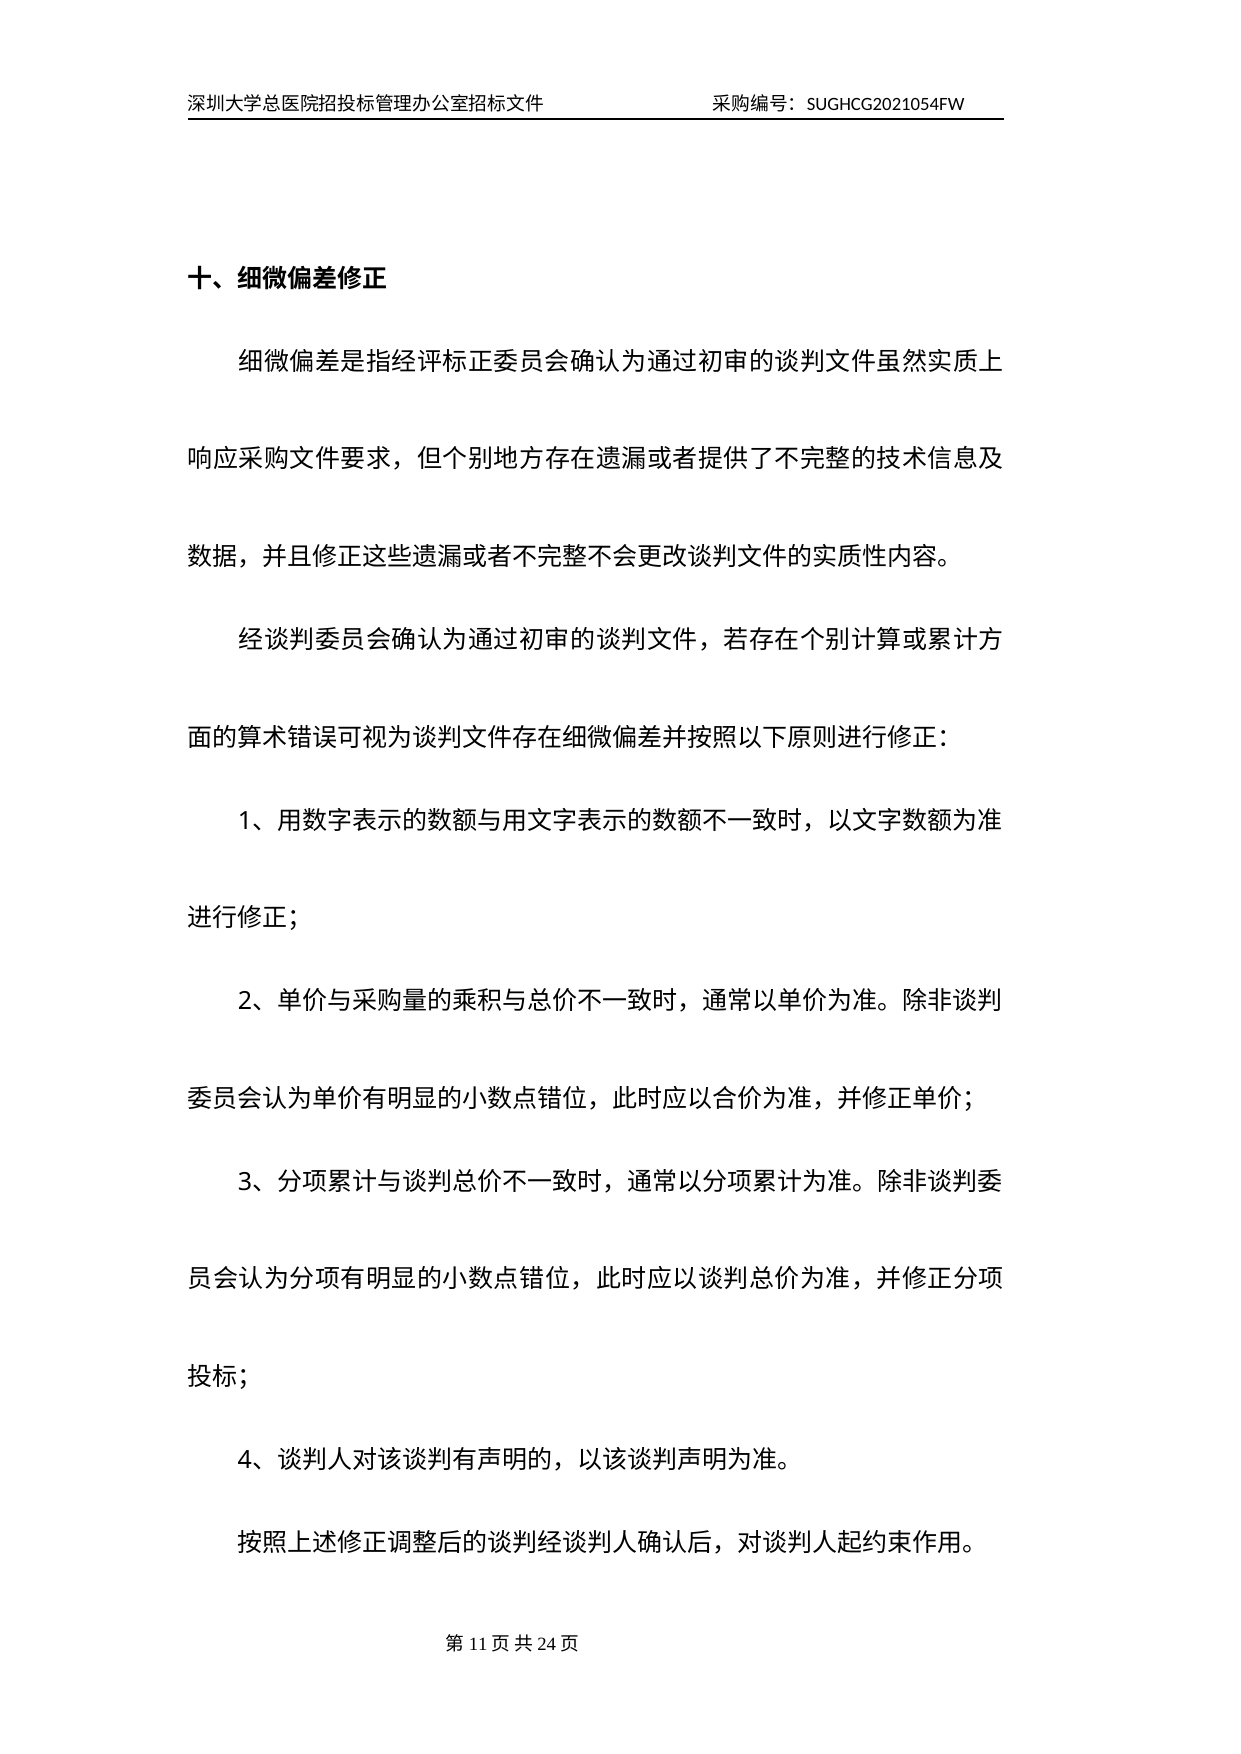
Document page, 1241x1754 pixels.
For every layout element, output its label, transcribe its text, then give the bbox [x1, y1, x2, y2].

text 1、用数字表示的数额与用文字表示的数额不一致时，以文字数额为准进行修正； [187, 786, 1004, 948]
text 3、分项累计与谈判总价不一致时，通常以分项累计为准。除非谈判委员会认为分项有明显的小数点错位，此时应以谈判总价为准，并修正分项投标； [187, 1147, 1004, 1407]
text 细微偏差是指经评标正委员会确认为通过初审的谈判文件虽然实质上响应采购文件要求，但个别地方存在遗漏或者提供了不完整的技术信息及数据，并且修正这些遗漏或者不完整不会更改谈判文件的实质性内容。 [187, 327, 1004, 587]
text 按照上述修正调整后的谈判经谈判人确认后，对谈判人起约束作用。 [187, 1508, 1004, 1573]
text 十、细微偏差修正 [187, 244, 1004, 309]
text 4、谈判人对该谈判有声明的，以该谈判声明为准。 [187, 1425, 1004, 1490]
text 2、单价与采购量的乘积与总价不一致时，通常以单价为准。除非谈判委员会认为单价有明显的小数点错位，此时应以合价为准，并修正单价； [187, 966, 1004, 1129]
text 经谈判委员会确认为通过初审的谈判文件，若存在个别计算或累计方面的算术错误可视为谈判文件存在细微偏差并按照以下原则进行修正： [187, 605, 1004, 768]
